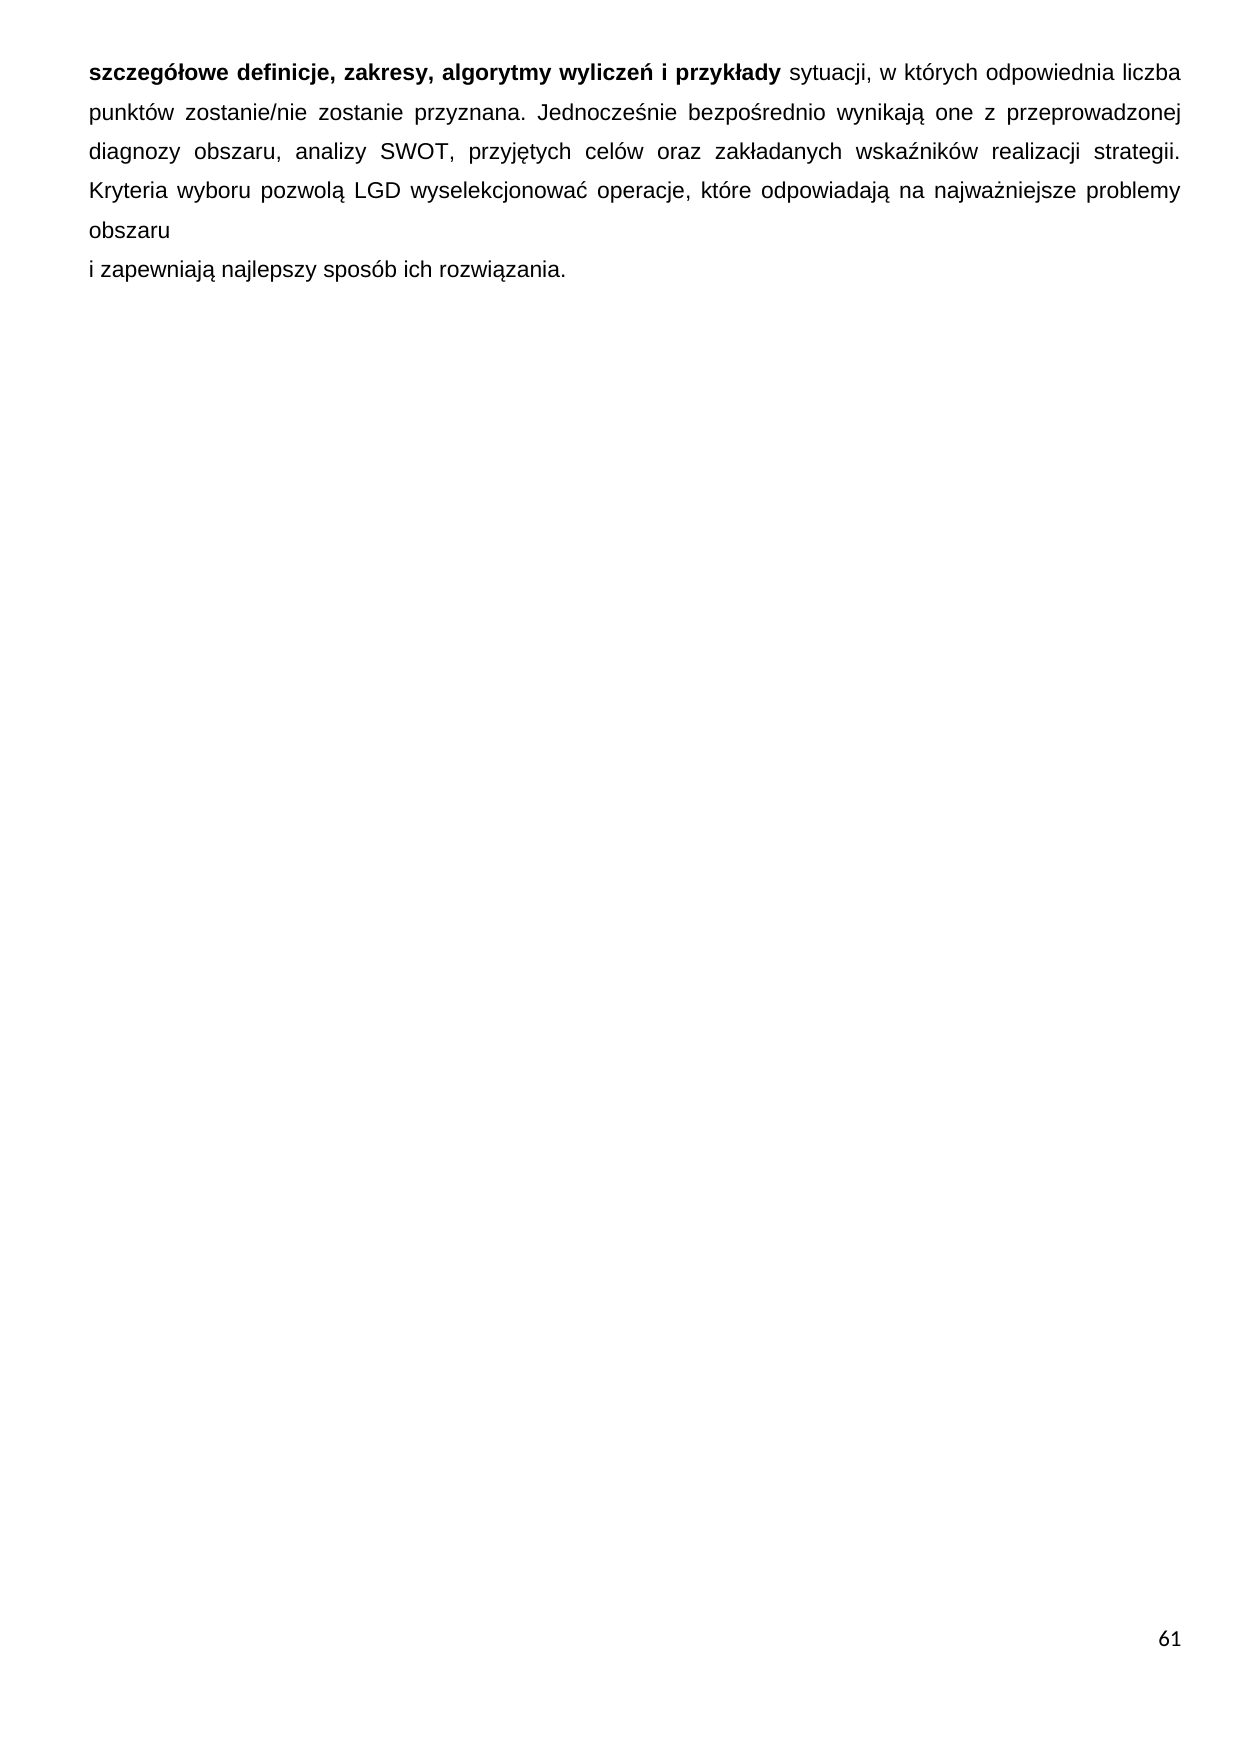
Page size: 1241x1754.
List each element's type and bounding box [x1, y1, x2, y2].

text [89, 59, 1181, 283]
